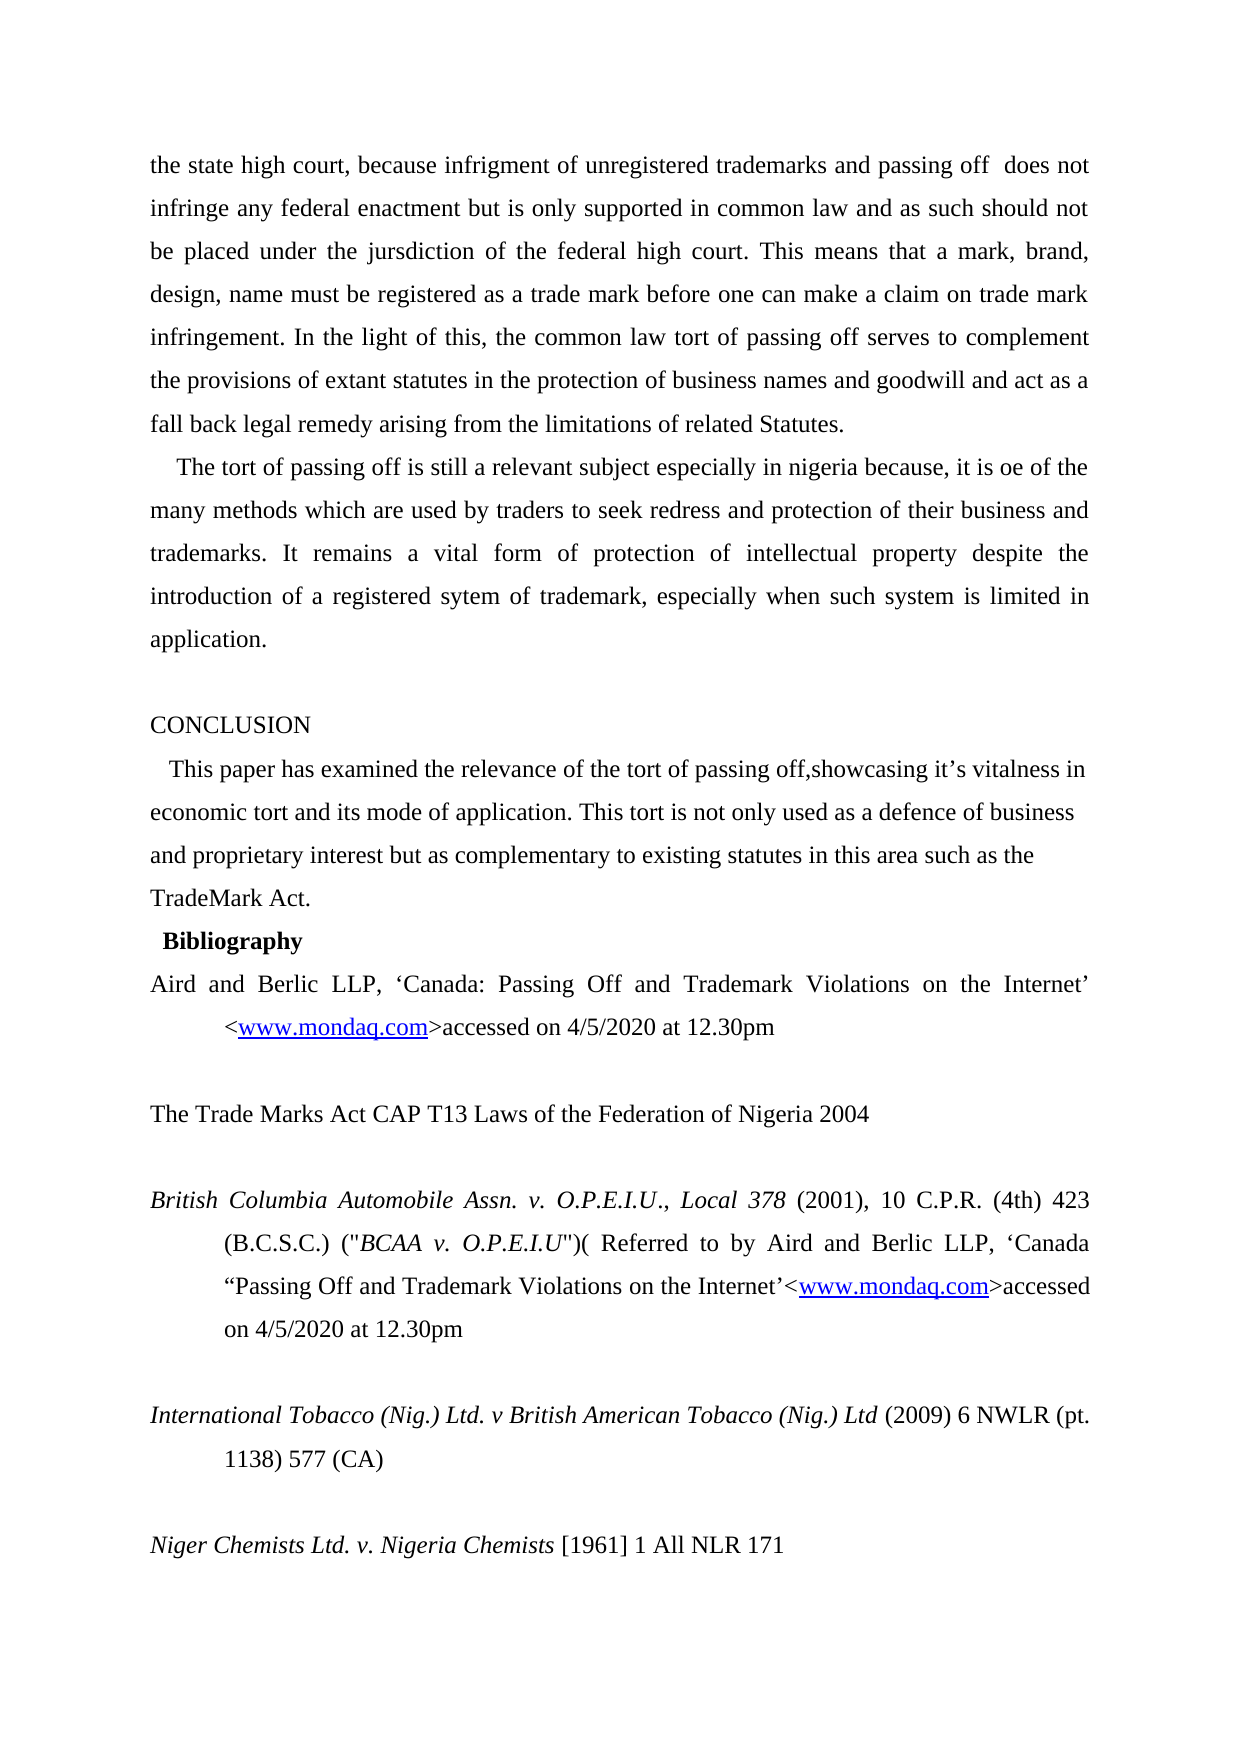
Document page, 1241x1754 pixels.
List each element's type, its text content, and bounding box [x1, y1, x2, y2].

text Niger Chemists Ltd. v. Nigeria Chemists [1961] 1 All NLR 171 [150, 1530, 1090, 1559]
text British Columbia Automobile Assn. v. O.P.E.I.U., Local 378 (2001), 10 C.P.R. (4th) 423 (B.C.S.C.) ("BCAA v. O.P.E.I.U")( Referred to by Aird and Berlic LLP, ‘Canada “Passing Off and Trademark Violations on the Internet’<www.mondaq.com>accessed on 4/5/2020 at 12.30pm [150, 1185, 1090, 1343]
text The tort of passing off is still a relevant subject especially in nigeria because, it is oe of the many methods which are used by traders to seek redress and protection of their business and trademarks. It remains a vital form of protection of intellectual property despite the introduction of a registered sytem of trademark, especially when such system is limited in application. [150, 452, 1090, 653]
text CONCLUSION [150, 711, 1090, 739]
text Bibliography [150, 926, 1090, 955]
text The Trade Marks Act CAP T13 Laws of the Federation of Nigeria 2004 [150, 1099, 1090, 1127]
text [150, 150, 1090, 437]
text This paper has examined the relevance of the tort of passing off,showcasing it’s vitalness in economic tort and its mode of application. This tort is not only used as a defence of business and proprietary interest but as complementary to existing statutes in this area such as the TradeMark Act. [150, 754, 1090, 912]
text Aird and Berlic LLP, ‘Canada: Passing Off and Trademark Violations on the Internet’ <www.mondaq.com>accessed on 4/5/2020 at 12.30pm [150, 969, 1090, 1041]
text International Tobacco (Nig.) Ltd. v British American Tobacco (Nig.) Ltd (2009) 6 NWLR (pt. 1138) 577 (CA) [150, 1401, 1090, 1472]
